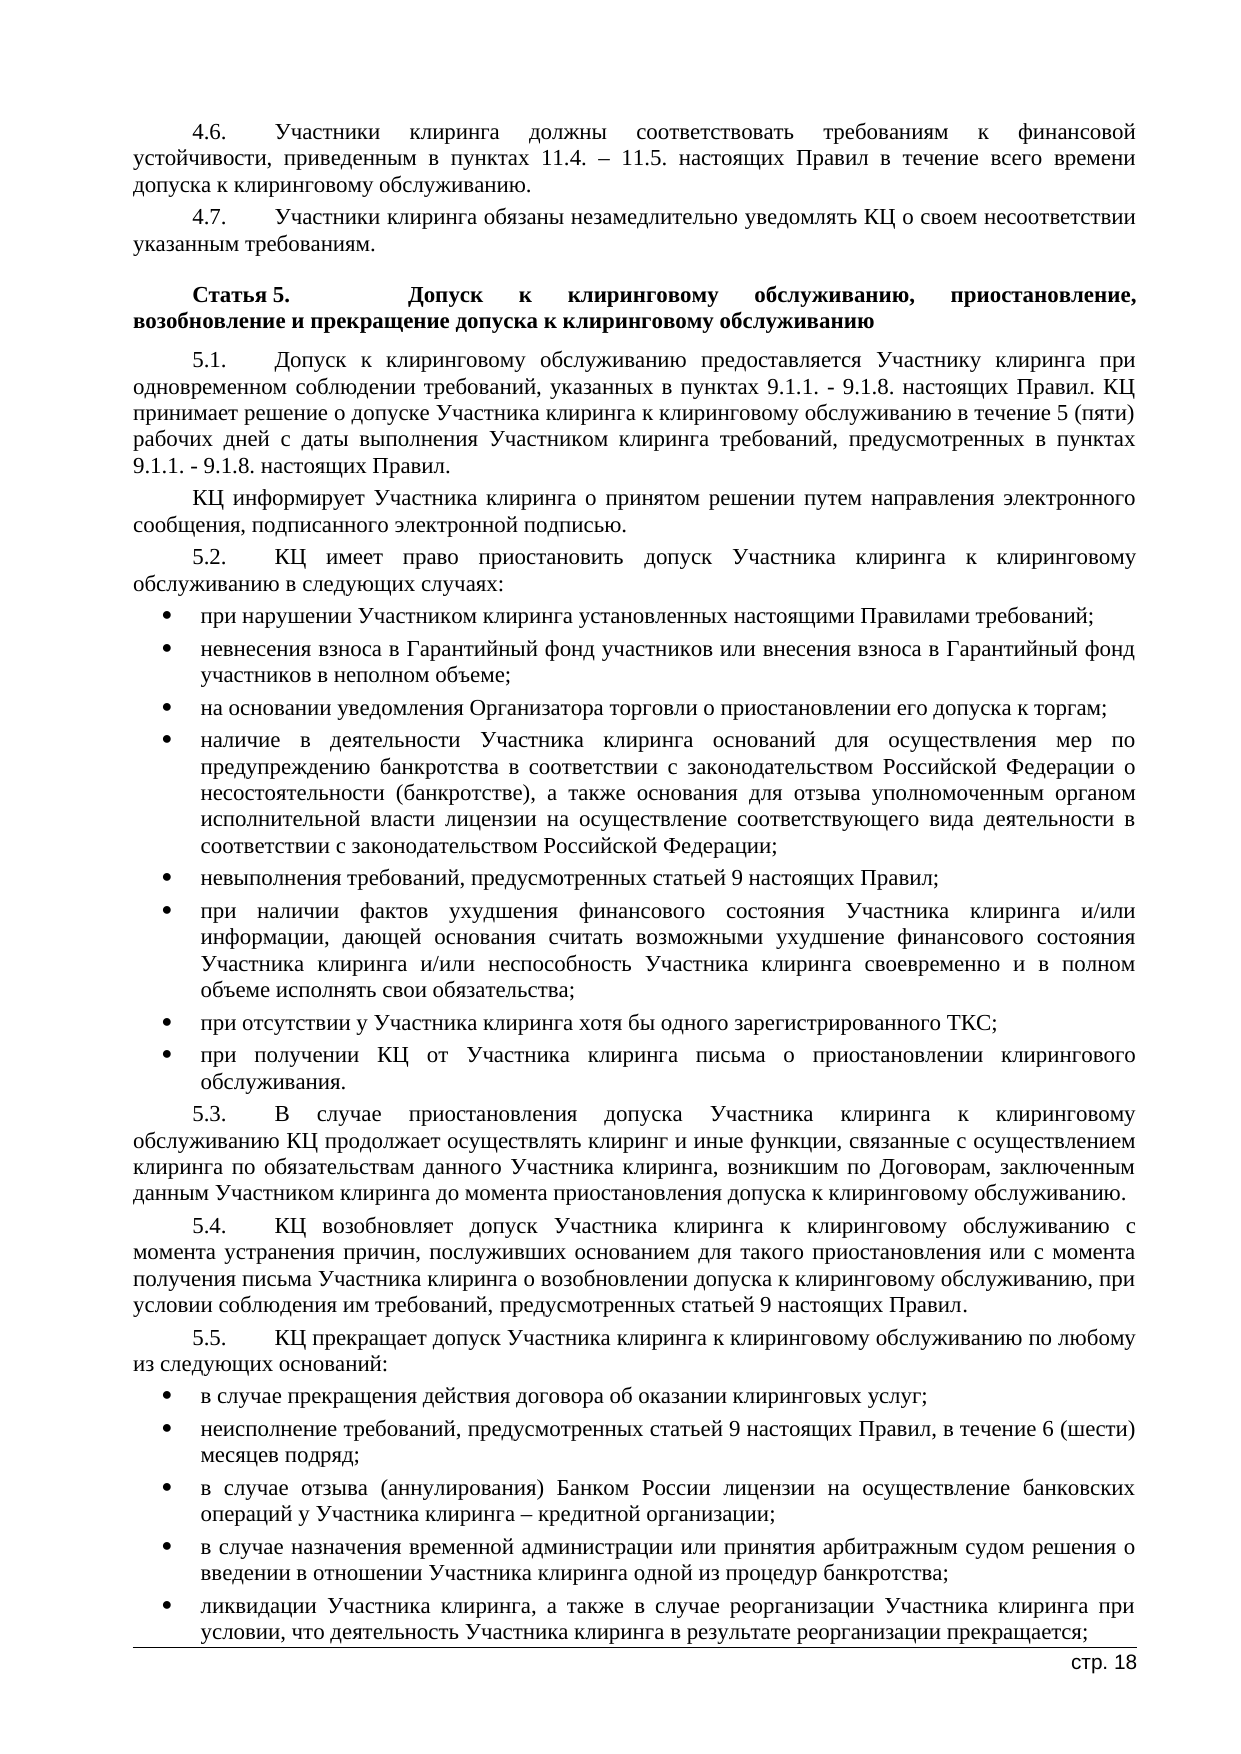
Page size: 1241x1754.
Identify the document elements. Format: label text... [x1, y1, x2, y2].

text КЦ имеет право приостановить допуск Участника клиринга к клиринговому обслуживанию в следующих случаях: [133, 543, 1137, 596]
title Допуск к клиринговому обслуживанию, приостановление, возобновление и прекращение допуска к клиринговому обслуживанию [133, 281, 1137, 334]
text в случае отзыва (аннулирования) Банком России лицензии на осуществление банковских операций у Участника клиринга – кредитной организации; [163, 1474, 1137, 1527]
text при отсутствии у Участника клиринга хотя бы одного зарегистрированного ТКС; [163, 1009, 1137, 1035]
text В случае приостановления допуска Участника клиринга к клиринговому обслуживанию КЦ продолжает осуществлять клиринг и иные функции, связанные с осуществлением клиринга по обязательствам данного Участника клиринга, возникшим по Договорам, заключенным данным Участником клиринга до момента приостановления допуска к клиринговому обслуживанию. [133, 1100, 1137, 1206]
text невнесения взноса в Гарантийный фонд участников или внесения взноса в Гарантийный фонд участников в неполном объеме; [163, 635, 1137, 688]
text Участники клиринга обязаны незамедлительно уведомлять КЦ о своем несоответствии указанным требованиям. [133, 203, 1137, 256]
text Допуск к клиринговому обслуживанию предоставляется Участнику клиринга при одновременном соблюдении требований, указанных в пунктах 9.1.1. - 9.1.8. настоящих Правил. КЦ принимает решение о допуске Участника клиринга к клиринговому обслуживанию в течение 5 (пяти) рабочих дней с даты выполнения Участником клиринга требований, предусмотренных в пунктах 9.1.1. - 9.1.8. настоящих Правил. [133, 346, 1137, 478]
text на основании уведомления Организатора торговли о приостановлении его допуска к торгам; [163, 694, 1137, 720]
text Участники клиринга должны соответствовать требованиям к финансовой устойчивости, приведенным в пунктах 11.4. – 11.5. настоящих Правил в течение всего времени допуска к клиринговому обслуживанию. [133, 118, 1137, 197]
text в случае назначения временной администрации или принятия арбитражным судом решения о введении в отношении Участника клиринга одной из процедур банкротства; [163, 1533, 1137, 1586]
text при нарушении Участником клиринга установленных настоящими Правилами требований; [163, 602, 1137, 629]
text КЦ возобновляет допуск Участника клиринга к клиринговому обслуживанию с момента устранения причин, послуживших основанием для такого приостановления или с момента получения письма Участника клиринга о возобновлении допуска к клиринговому обслуживанию, при условии соблюдения им требований, предусмотренных статьей 9 настоящих Правил. [133, 1212, 1137, 1317]
list КЦ информирует Участника клиринга о принятом решении путем направления электронного сообщения, подписанного электронной подписью. [133, 484, 1137, 537]
text невыполнения требований, предусмотренных статьей 9 настоящих Правил; [163, 864, 1137, 891]
text неисполнение требований, предусмотренных статьей 9 настоящих Правил, в течение 6 (шести) месяцев подряд; [163, 1415, 1137, 1468]
text при наличии фактов ухудшения финансового состояния Участника клиринга и/или информации, дающей основания считать возможными ухудшение финансового состояния Участника клиринга и/или неспособность Участника клиринга своевременно и в полном объеме исполнять свои обязательства; [163, 897, 1137, 1002]
text при получении КЦ от Участника клиринга письма о приостановлении клирингового обслуживания. [163, 1041, 1137, 1094]
text КЦ прекращает допуск Участника клиринга к клиринговому обслуживанию по любому из следующих оснований: [133, 1324, 1137, 1376]
text в случае прекращения действия договора об оказании клиринговых услуг; [163, 1383, 1137, 1409]
text наличие в деятельности Участника клиринга оснований для осуществления мер по предупреждению банкротства в соответствии с законодательством Российской Федерации о несостоятельности (банкротстве), а также основания для отзыва уполномоченным органом исполнительной власти лицензии на осуществление соответствующего вида деятельности в соответствии с законодательством Российской Федерации; [163, 726, 1137, 858]
text ликвидации Участника клиринга, а также в случае реорганизации Участника клиринга при условии, что деятельность Участника клиринга в результате реорганизации прекращается; [163, 1592, 1137, 1645]
